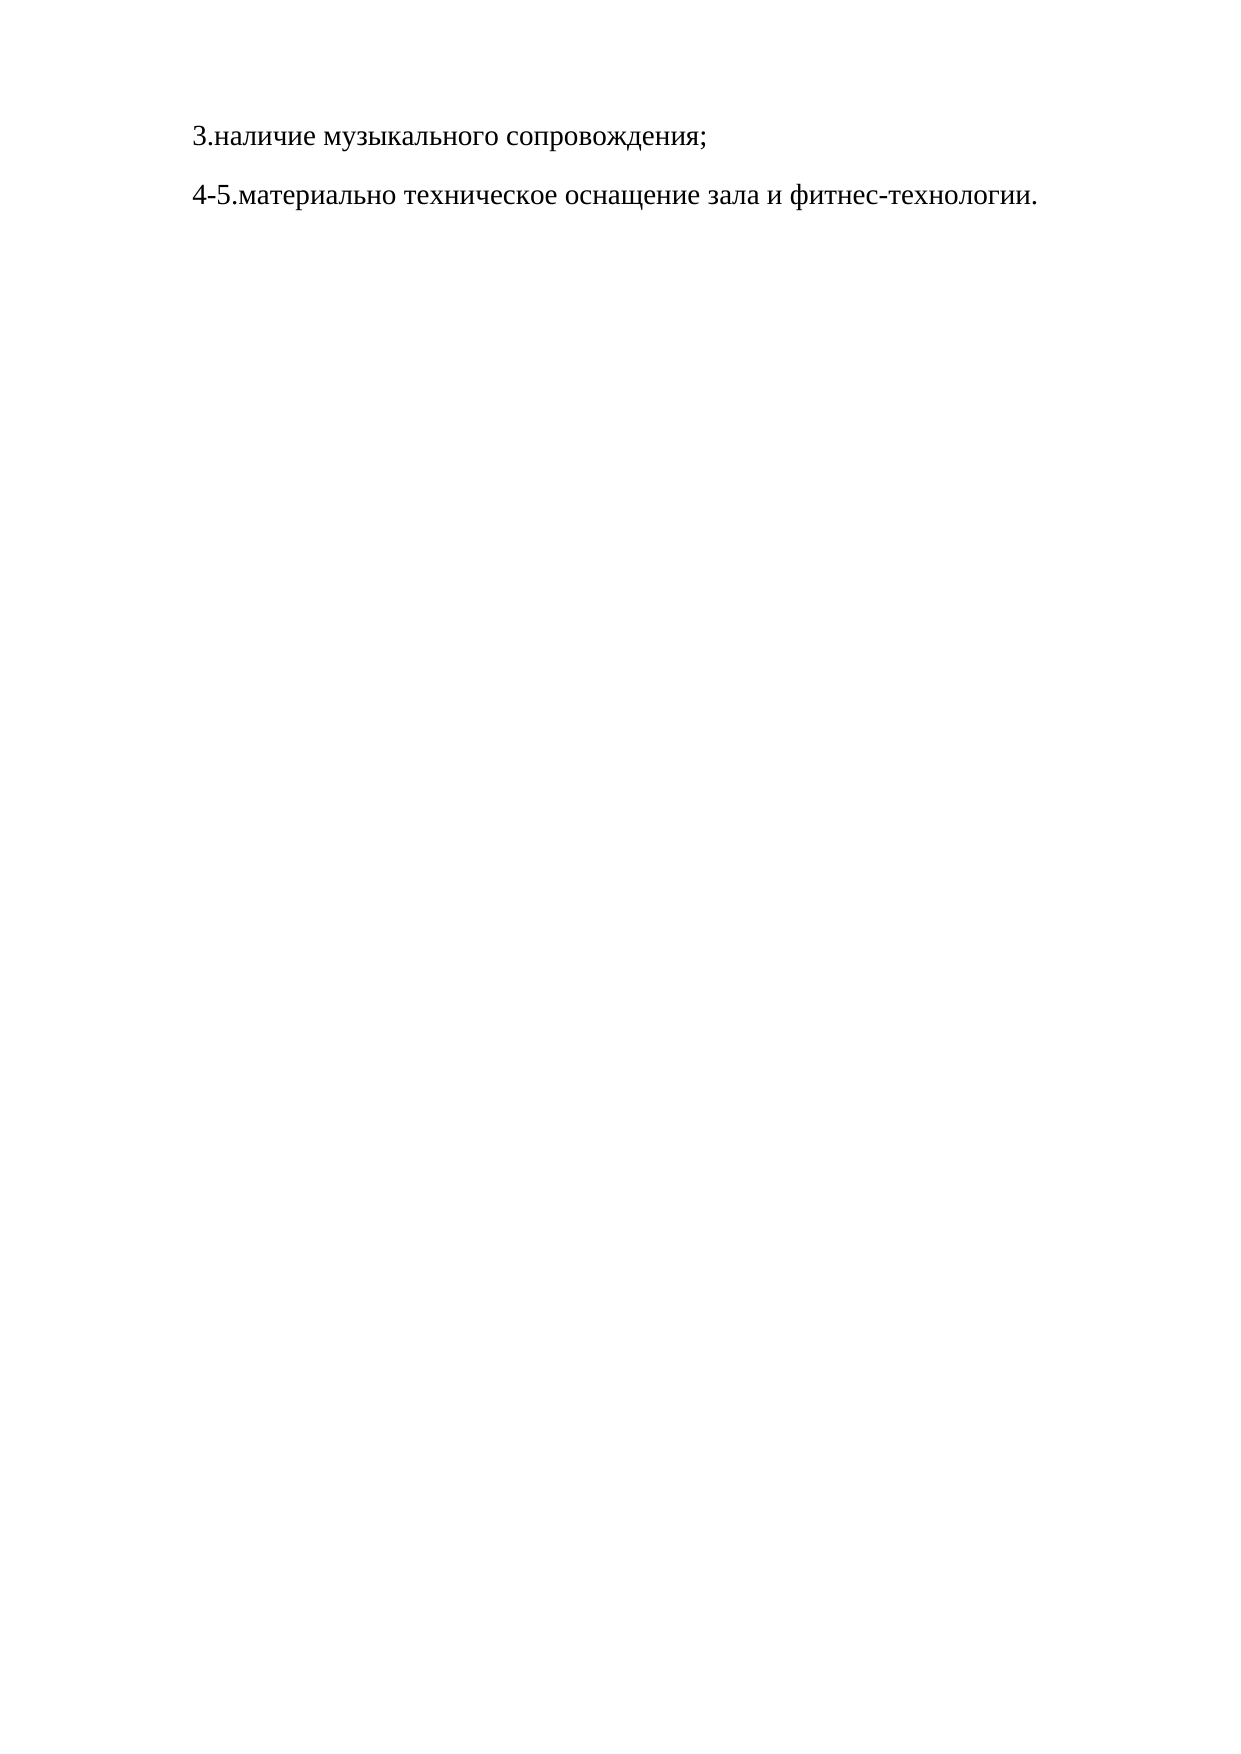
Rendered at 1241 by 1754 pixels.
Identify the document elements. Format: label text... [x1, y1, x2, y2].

text 3.наличие музыкального сопровождения; [118, 118, 1122, 152]
text 4-5.материально техническое оснащение зала и фитнес-технологии. [118, 177, 1122, 211]
